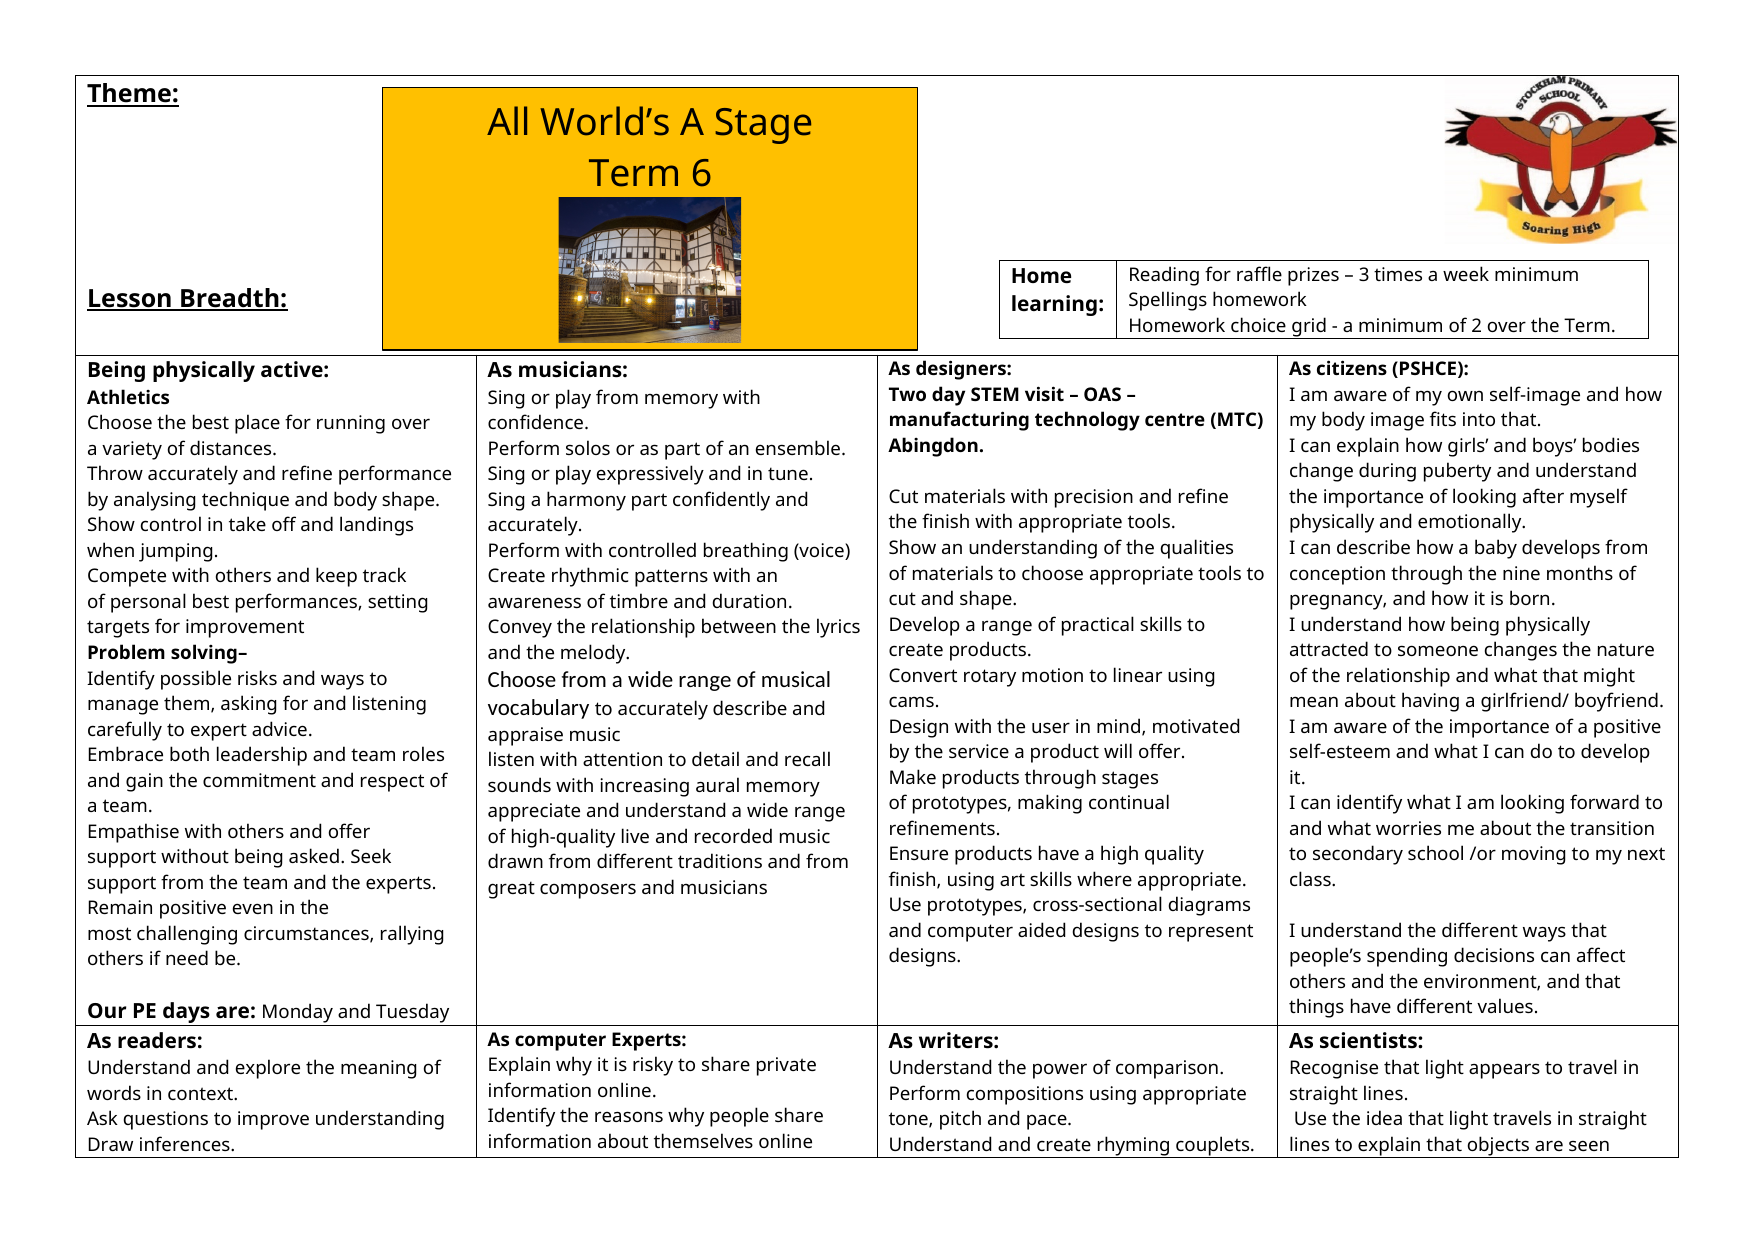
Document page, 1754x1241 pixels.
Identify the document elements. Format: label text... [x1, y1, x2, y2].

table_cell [1278, 1026, 1678, 1157]
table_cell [76, 1026, 476, 1157]
picture [558, 197, 742, 343]
table_header Theme: Lesson Breadth: [76, 76, 1678, 354]
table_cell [477, 1026, 877, 1157]
table_cell As musicians: Sing or play from memory with confidence. Perform solos or as part of an ensemble. Sing or play expressively and in tune. Sing a harmony part confidently and accurately. Perform with controlled breathing (voice) Create rhythmic patterns with an awareness of timbre and duration. Convey the relationship between the lyrics and the melody. Choose from a wide range of musical vocabulary to accurately describe and appraise music listen with attention to detail and recall sounds with increasing aural memory appreciate and understand a wide range of high-quality live and recorded music drawn from different traditions and from great composers and musicians [477, 356, 877, 1025]
table_cell As designers: Two day STEM visit – OAS – manufacturing technology centre (MTC) Abingdon. Cut materials with precision and refine the finish with appropriate tools. Show an understanding of the qualities of materials to choose appropriate tools to cut and shape. Develop a range of practical skills to create products. Convert rotary motion to linear using cams. Design with the user in mind, motivated by the service a product will offer. Make products through stages of prototypes, making continual refinements. Ensure products have a high quality finish, using art skills where appropriate. Use prototypes, cross-sectional diagrams and computer aided designs to represent designs. [878, 356, 1277, 1025]
table_cell Being physically active: Athletics Choose the best place for running over a variety of distances. Throw accurately and refine performance by analysing technique and body shape. Show control in take off and landings when jumping. Compete with others and keep track of personal best performances, setting targets for improvement Problem solving– Identify possible risks and ways to manage them, asking for and listening carefully to expert advice. Embrace both leadership and team roles and gain the commitment and respect of a team. Empathise with others and offer support without being asked. Seek support from the team and the experts. Remain positive even in the most challenging circumstances, rallying others if need be. Our PE days are: Monday and Tuesday [76, 356, 476, 1025]
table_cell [878, 1026, 1277, 1157]
picture [1444, 76, 1678, 244]
table_cell As citizens (PSHCE): I am aware of my own self-image and how my body image fits into that. I can explain how girls’ and boys’ bodies change during puberty and understand the importance of looking after myself physically and emotionally. I can describe how a baby develops from conception through the nine months of pregnancy, and how it is born. I understand how being physically attracted to someone changes the nature of the relationship and what that might mean about having a girlfriend/ boyfriend. I am aware of the importance of a positive self-esteem and what I can do to develop it. I can identify what I am looking forward to and what worries me about the transition to secondary school /or moving to my next class. I understand the different ways that people’s spending decisions can affect others and the environment, and that things have different values. [1278, 356, 1678, 1025]
